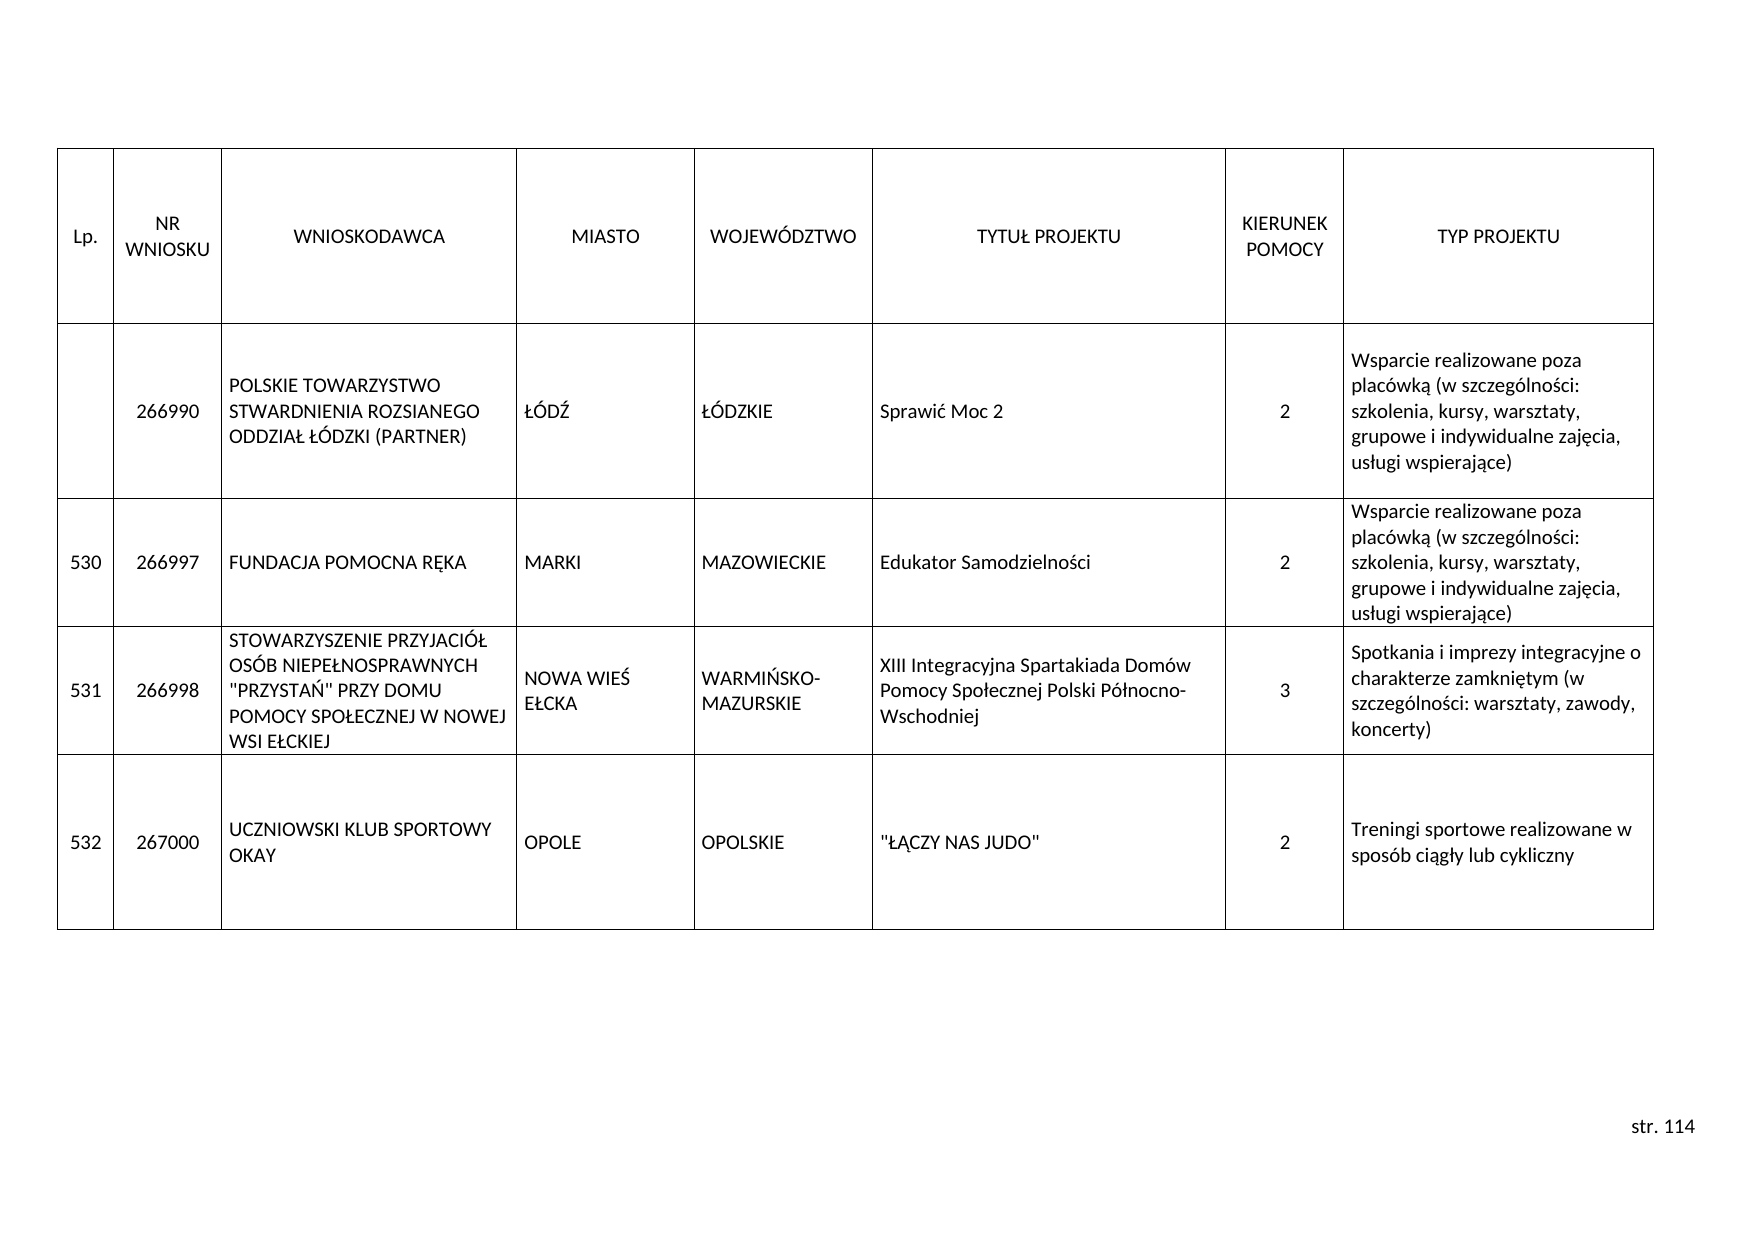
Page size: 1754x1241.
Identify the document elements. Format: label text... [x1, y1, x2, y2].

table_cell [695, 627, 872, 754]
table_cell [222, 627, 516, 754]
table_header NR WNIOSKU [114, 149, 221, 323]
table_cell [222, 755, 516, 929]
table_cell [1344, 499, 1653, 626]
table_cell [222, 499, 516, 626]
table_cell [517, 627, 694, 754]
table_header Lp. [58, 149, 113, 323]
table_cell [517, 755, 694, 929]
table_header KIERUNEK POMOCY [1226, 149, 1343, 323]
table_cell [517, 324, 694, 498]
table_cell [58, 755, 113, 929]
table_header TYP PROJEKTU [1344, 149, 1653, 323]
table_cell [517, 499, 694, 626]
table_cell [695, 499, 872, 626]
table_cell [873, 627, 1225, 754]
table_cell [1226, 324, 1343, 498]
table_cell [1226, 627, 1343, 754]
table_header MIASTO [517, 149, 694, 323]
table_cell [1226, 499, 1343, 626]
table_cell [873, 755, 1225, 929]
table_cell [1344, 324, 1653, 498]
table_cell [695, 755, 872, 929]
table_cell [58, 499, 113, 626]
table_header WOJEWÓDZTWO [695, 149, 872, 323]
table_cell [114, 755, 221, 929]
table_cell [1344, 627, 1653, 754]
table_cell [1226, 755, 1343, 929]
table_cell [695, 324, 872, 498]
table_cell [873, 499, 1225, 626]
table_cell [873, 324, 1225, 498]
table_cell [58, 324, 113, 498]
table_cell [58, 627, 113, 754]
table_header TYTUŁ PROJEKTU [873, 149, 1225, 323]
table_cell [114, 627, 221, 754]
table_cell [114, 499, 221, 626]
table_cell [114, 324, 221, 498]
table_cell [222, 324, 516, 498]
table_header WNIOSKODAWCA [222, 149, 516, 323]
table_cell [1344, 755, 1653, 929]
